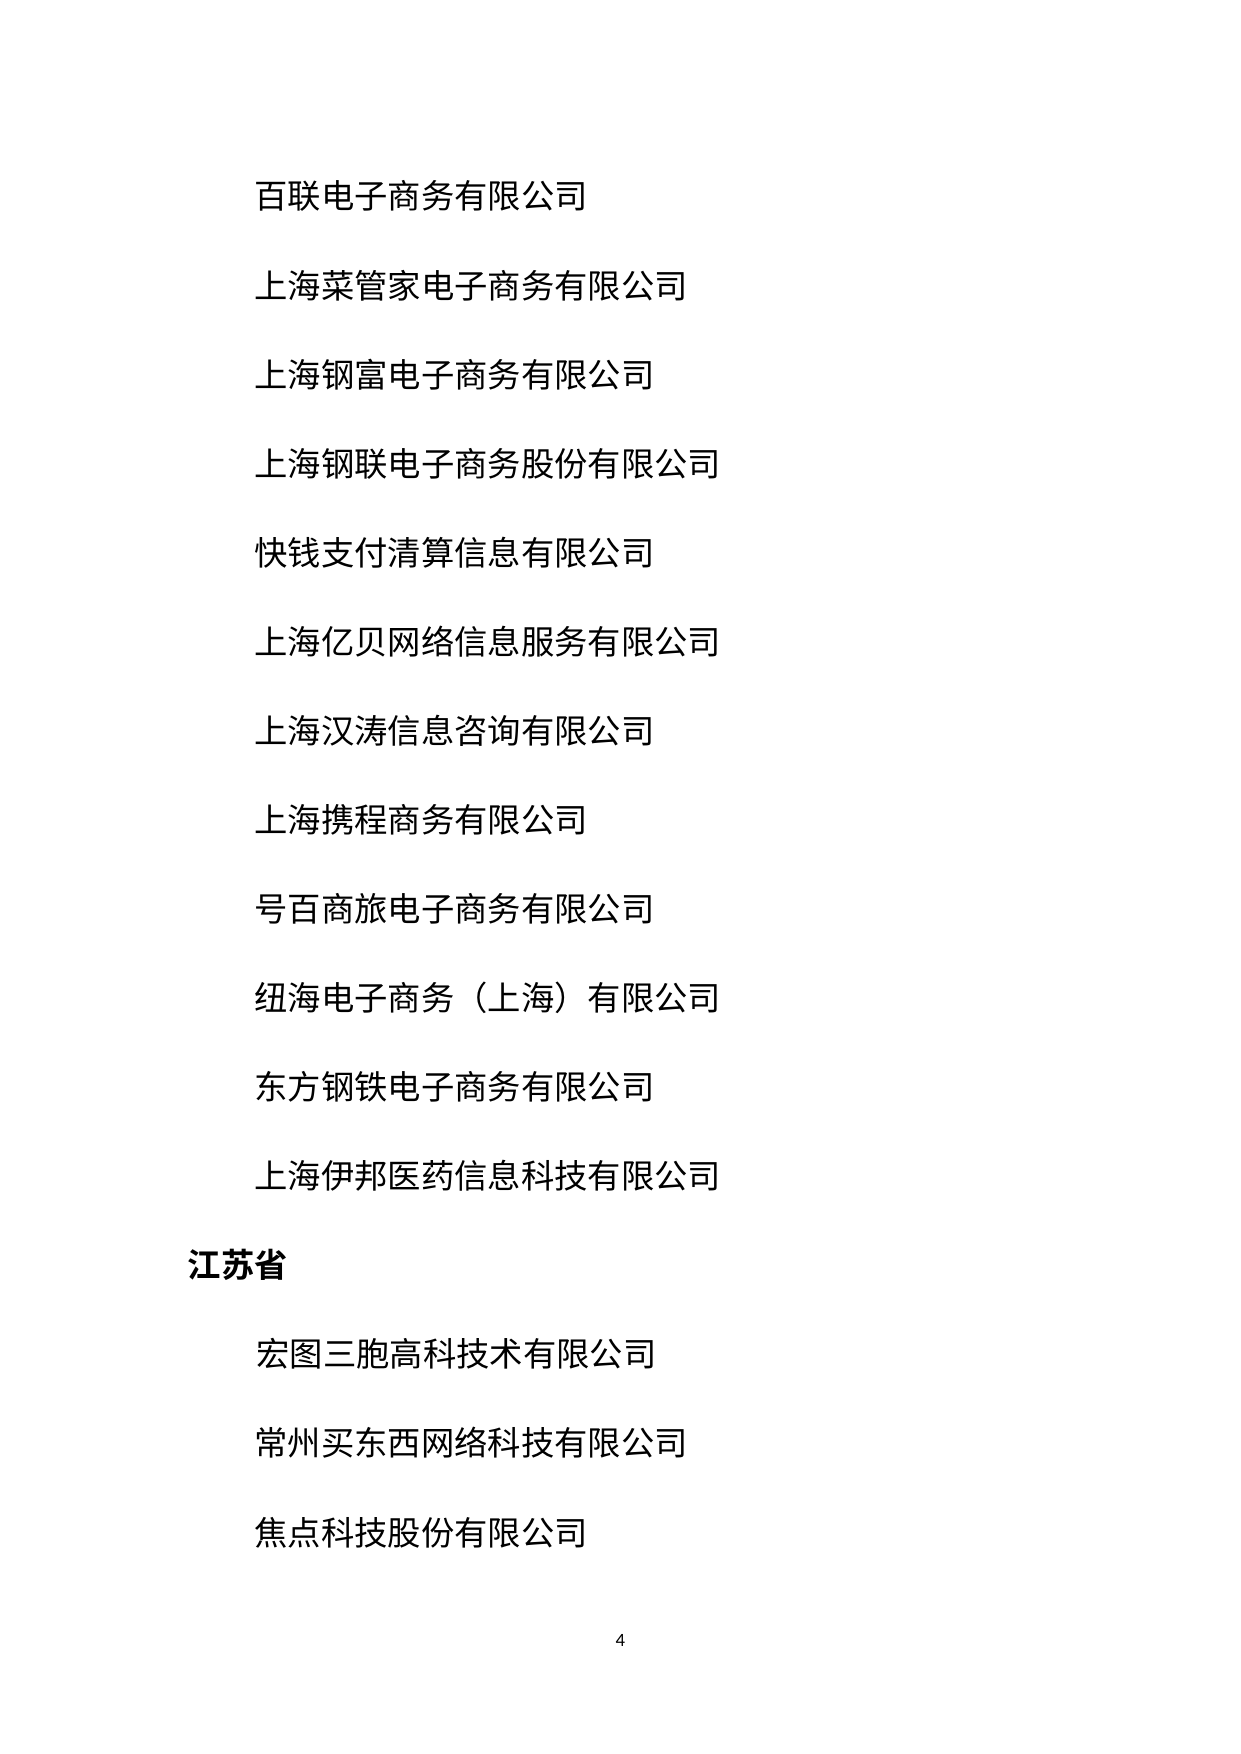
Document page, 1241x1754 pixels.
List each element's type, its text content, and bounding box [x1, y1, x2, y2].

text 上海携程商务有限公司 [187, 785, 1053, 850]
text 东方钢铁电子商务有限公司 [187, 1053, 1053, 1118]
text 上海汉涛信息咨询有限公司 [187, 696, 1053, 761]
text 上海伊邦医药信息科技有限公司 [187, 1142, 1053, 1207]
text 快钱支付清算信息有限公司 [187, 518, 1053, 583]
text 上海钢联电子商务股份有限公司 [187, 429, 1053, 494]
text 上海钢富电子商务有限公司 [187, 340, 1053, 405]
text 江苏省 [187, 1231, 1053, 1296]
text 焦点科技股份有限公司 [187, 1498, 1053, 1563]
text 常州买东西网络科技有限公司 [187, 1409, 1053, 1474]
text 纽海电子商务（上海）有限公司 [187, 963, 1053, 1028]
text 号百商旅电子商务有限公司 [187, 874, 1053, 939]
text 百联电子商务有限公司 [187, 162, 1053, 227]
text 上海亿贝网络信息服务有限公司 [187, 607, 1053, 672]
text 上海菜管家电子商务有限公司 [187, 251, 1053, 316]
text 宏图三胞高科技术有限公司 [187, 1320, 1053, 1385]
